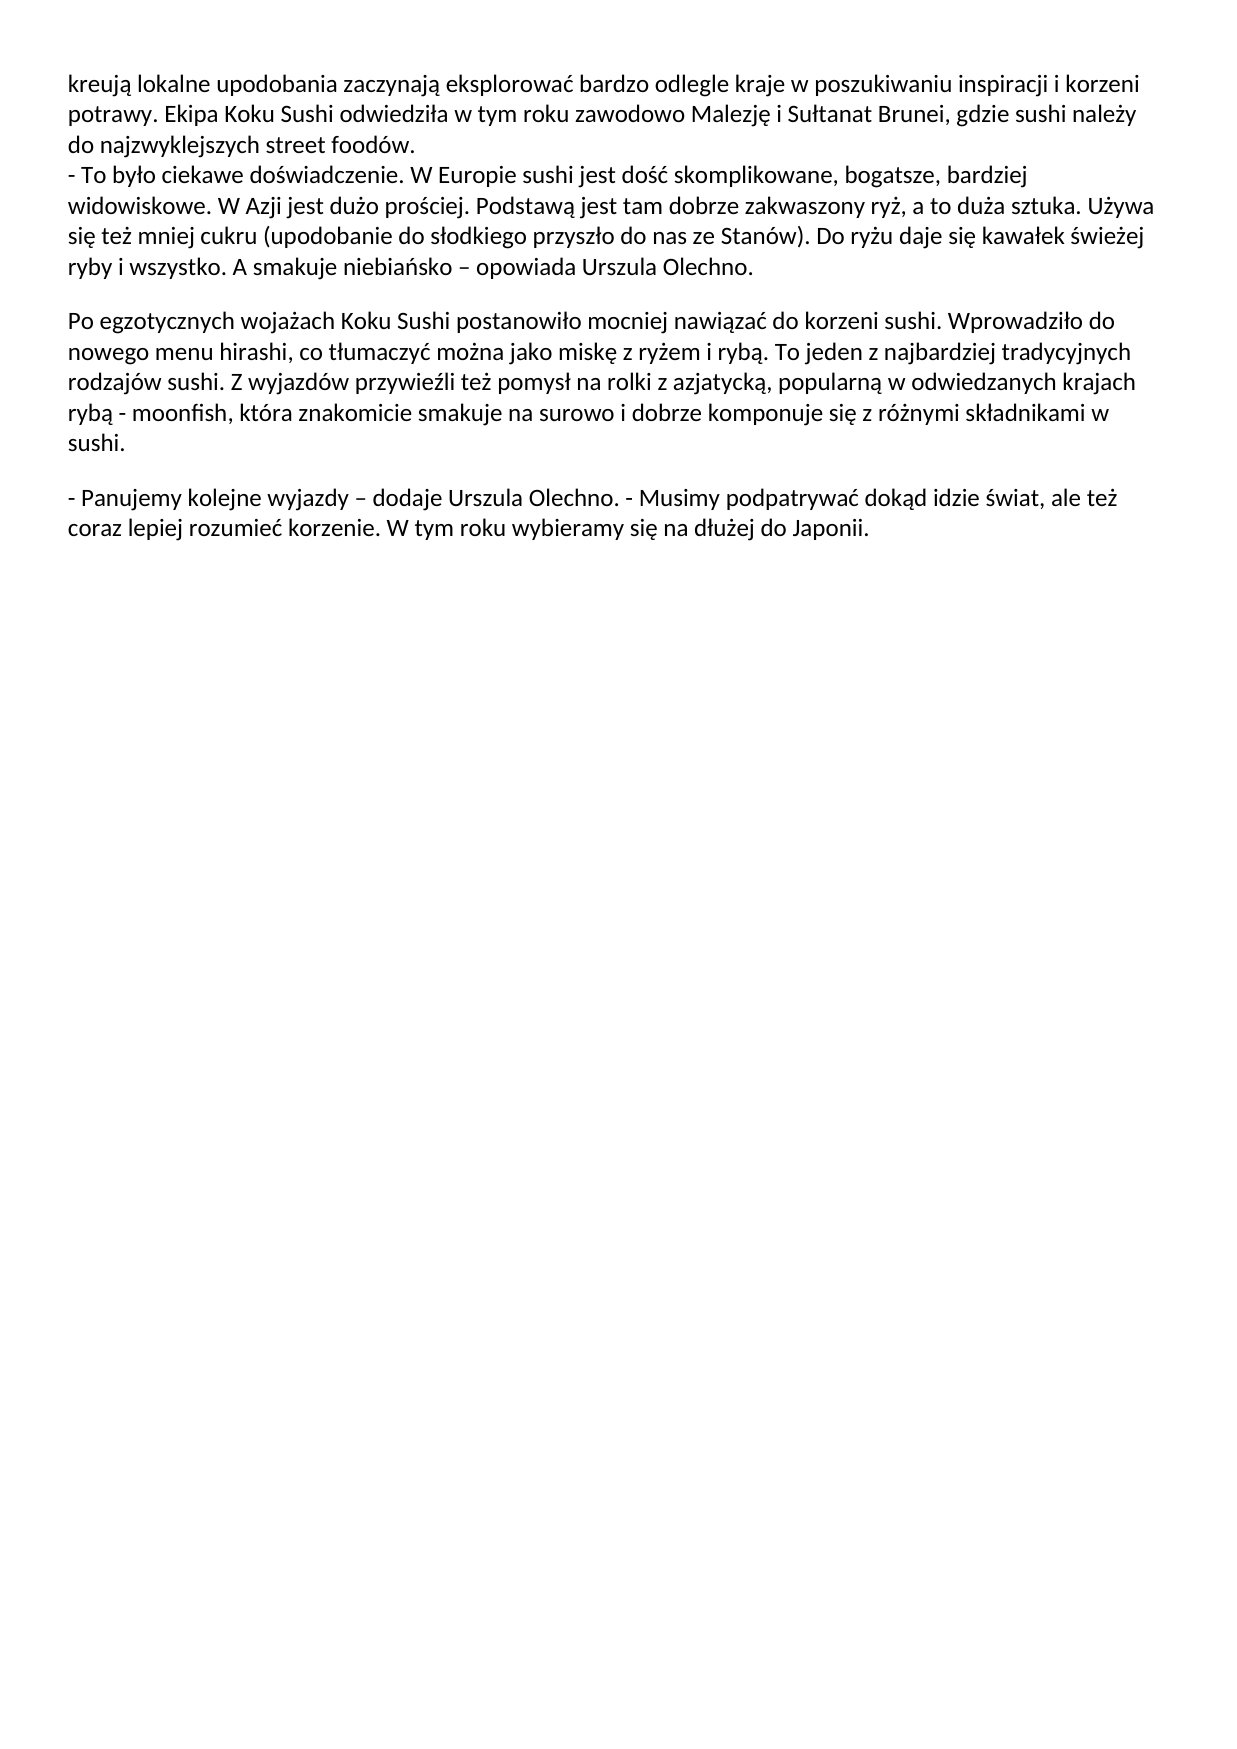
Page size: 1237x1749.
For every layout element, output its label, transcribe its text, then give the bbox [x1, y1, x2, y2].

text Po egzotycznych wojażach Koku Sushi postanowiło mocniej nawiązać do korzeni sushi. Wprowadziło do nowego menu hirashi, co tłumaczyć można jako miskę z ryżem i rybą. To jeden z najbardziej tradycyjnych rodzajów sushi. Z wyjazdów przywieźli też pomysł na rolki z azjatycką, popularną w odwiedzanych krajach rybą - moonfish, która znakomicie smakuje na surowo i dobrze komponuje się z różnymi składnikami w sushi. [68, 305, 1169, 458]
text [68, 68, 1169, 159]
text - Panujemy kolejne wyjazdy – dodaje Urszula Olechno. - Musimy podpatrywać dokąd idzie świat, ale też coraz lepiej rozumieć korzenie. W tym roku wybieramy się na dłużej do Japonii. [68, 482, 1169, 543]
text - To było ciekawe doświadczenie. W Europie sushi jest dość skomplikowane, bogatsze, bardziej widowiskowe. W Azji jest dużo prościej. Podstawą jest tam dobrze zakwaszony ryż, a to duża sztuka. Używa się też mniej cukru (upodobanie do słodkiego przyszło do nas ze Stanów). Do ryżu daje się kawałek świeżej ryby i wszystko. A smakuje niebiańsko – opowiada Urszula Olechno. [68, 159, 1169, 281]
